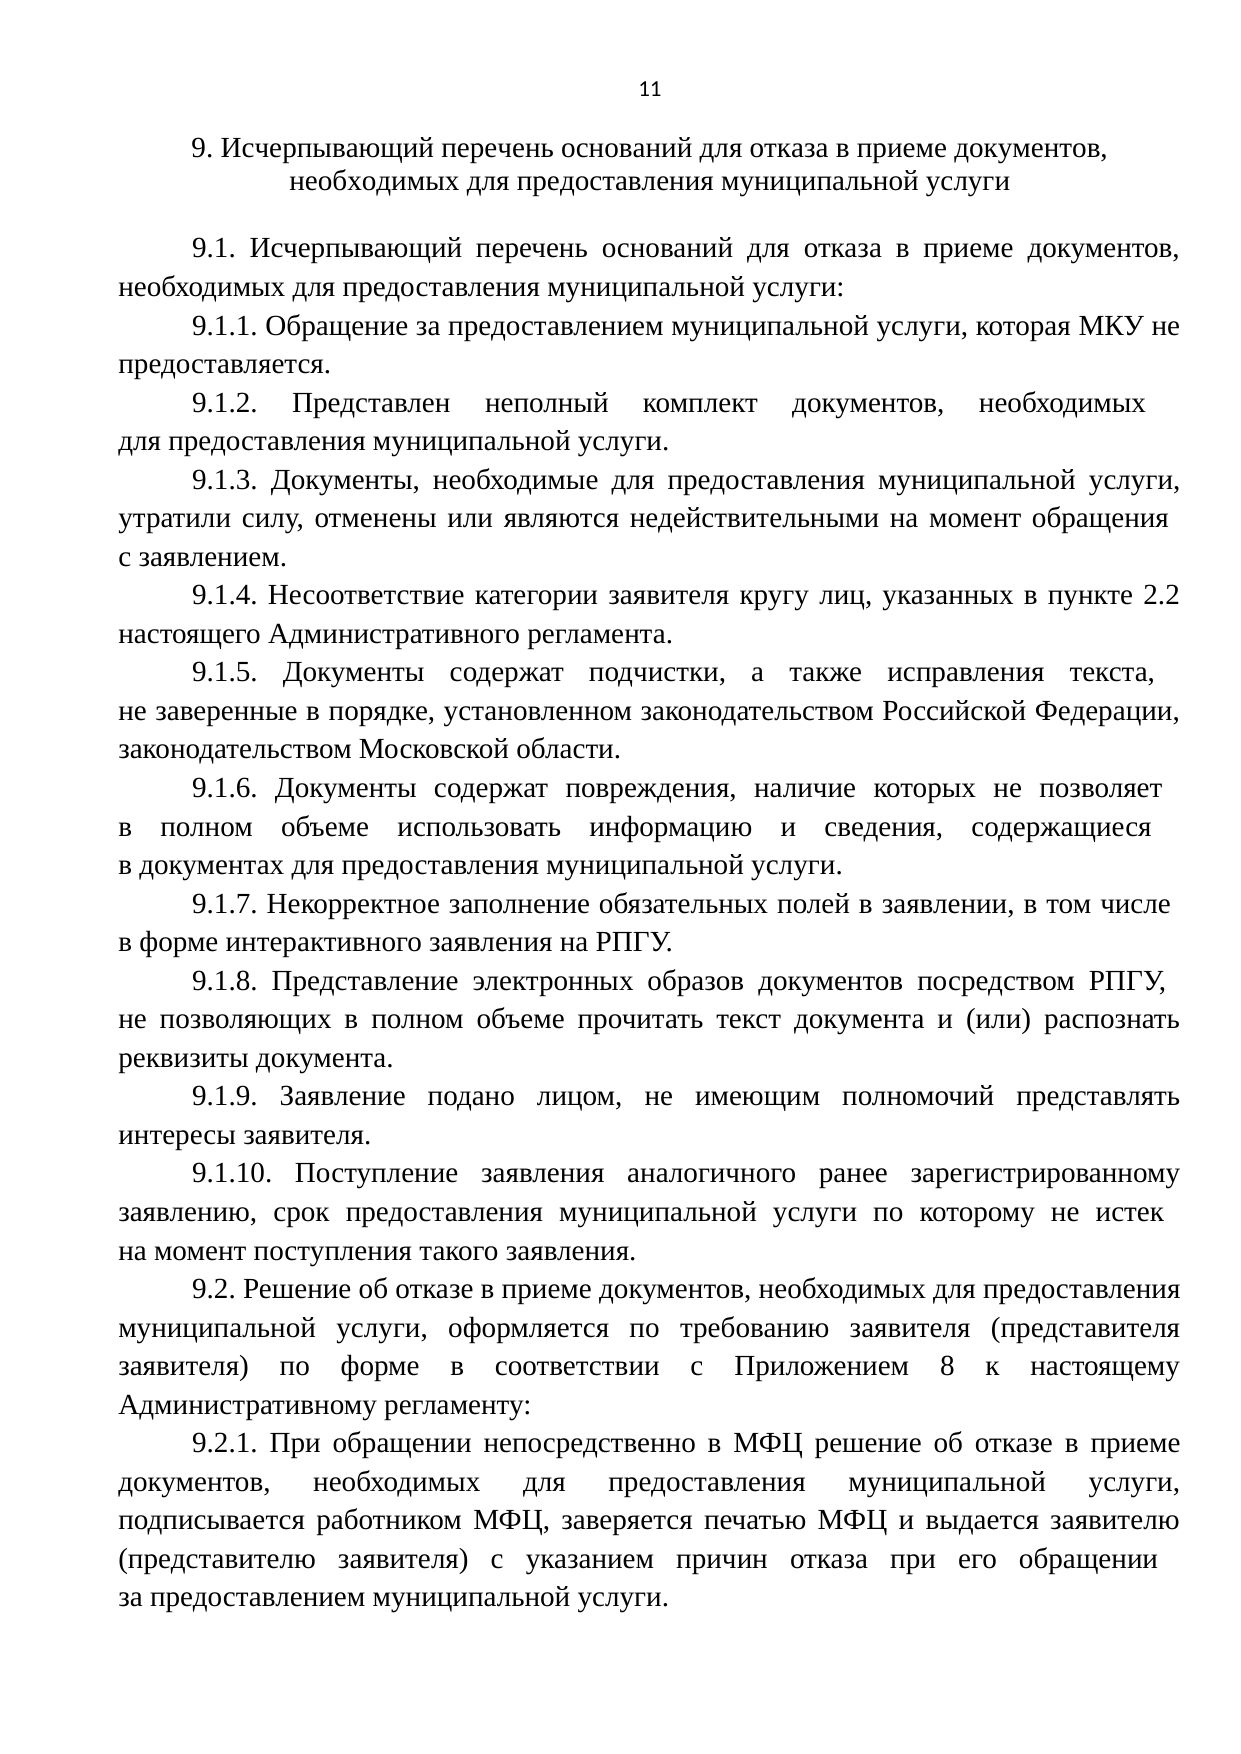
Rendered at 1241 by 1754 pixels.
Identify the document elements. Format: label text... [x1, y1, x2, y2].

text 9.1.1. Обращение за предоставлением муниципальной услуги, которая МКУ не предоставляется. [118, 308, 1181, 380]
text 9.1.5. Документы содержат подчистки, а также исправления текста, не заверенные в порядке, установленном законодательством Российской Федерации, законодательством Московской области. [118, 654, 1181, 765]
text 9.1.10. Поступление заявления аналогичного ранее зарегистрированному заявлению, срок предоставления муниципальной услуги по которому не истек на момент поступления такого заявления. [118, 1156, 1181, 1266]
text 9.1. Исчерпывающий перечень оснований для отказа в приеме документов, необходимых для предоставления муниципальной услуги: [118, 231, 1181, 303]
text 9.1.9. Заявление подано лицом, не имеющим полномочий представлять интересы заявителя. [118, 1078, 1181, 1151]
text 9.1.6. Документы содержат повреждения, наличие которых не позволяет в полном объеме использовать информацию и сведения, содержащиеся в документах для предоставления муниципальной услуги. [118, 770, 1181, 881]
text 9.1.7. Некорректное заполнение обязательных полей в заявлении, в том числе в форме интерактивного заявления на РПГУ. [118, 886, 1181, 958]
text 9.1.3. Документы, необходимые для предоставления муниципальной услуги, утратили силу, отменены или являются недействительными на момент обращения с заявлением. [118, 462, 1181, 572]
text 9.2. Решение об отказе в приеме документов, необходимых для предоставления муниципальной услуги, оформляется по требованию заявителя (представителя заявителя) по форме в соответствии с Приложением 8 к настоящему Административному регламенту: [118, 1271, 1181, 1420]
text 9.1.4. Несоответствие категории заявителя кругу лиц, указанных в пункте 2.2 настоящего Административного регламента. [118, 577, 1181, 649]
text 9.1.2. Представлен неполный комплект документов, необходимых для предоставления муниципальной услуги. [118, 385, 1181, 457]
text 9.1.8. Представление электронных образов документов посредством РПГУ, не позволяющих в полном объеме прочитать текст документа и (или) распознать реквизиты документа. [118, 963, 1181, 1073]
subtitle 9. Исчерпывающий перечень оснований для отказа в приеме документов, необходимых для предоставления муниципальной услуги [118, 130, 1181, 197]
text 9.2.1. При обращении непосредственно в МФЦ решение об отказе в приеме документов, необходимых для предоставления муниципальной услуги, подписывается работником МФЦ, заверяется печатью МФЦ и выдается заявителю (представителю заявителя) с указанием причин отказа при его обращении за предоставлением муниципальной услуги. [118, 1425, 1181, 1613]
